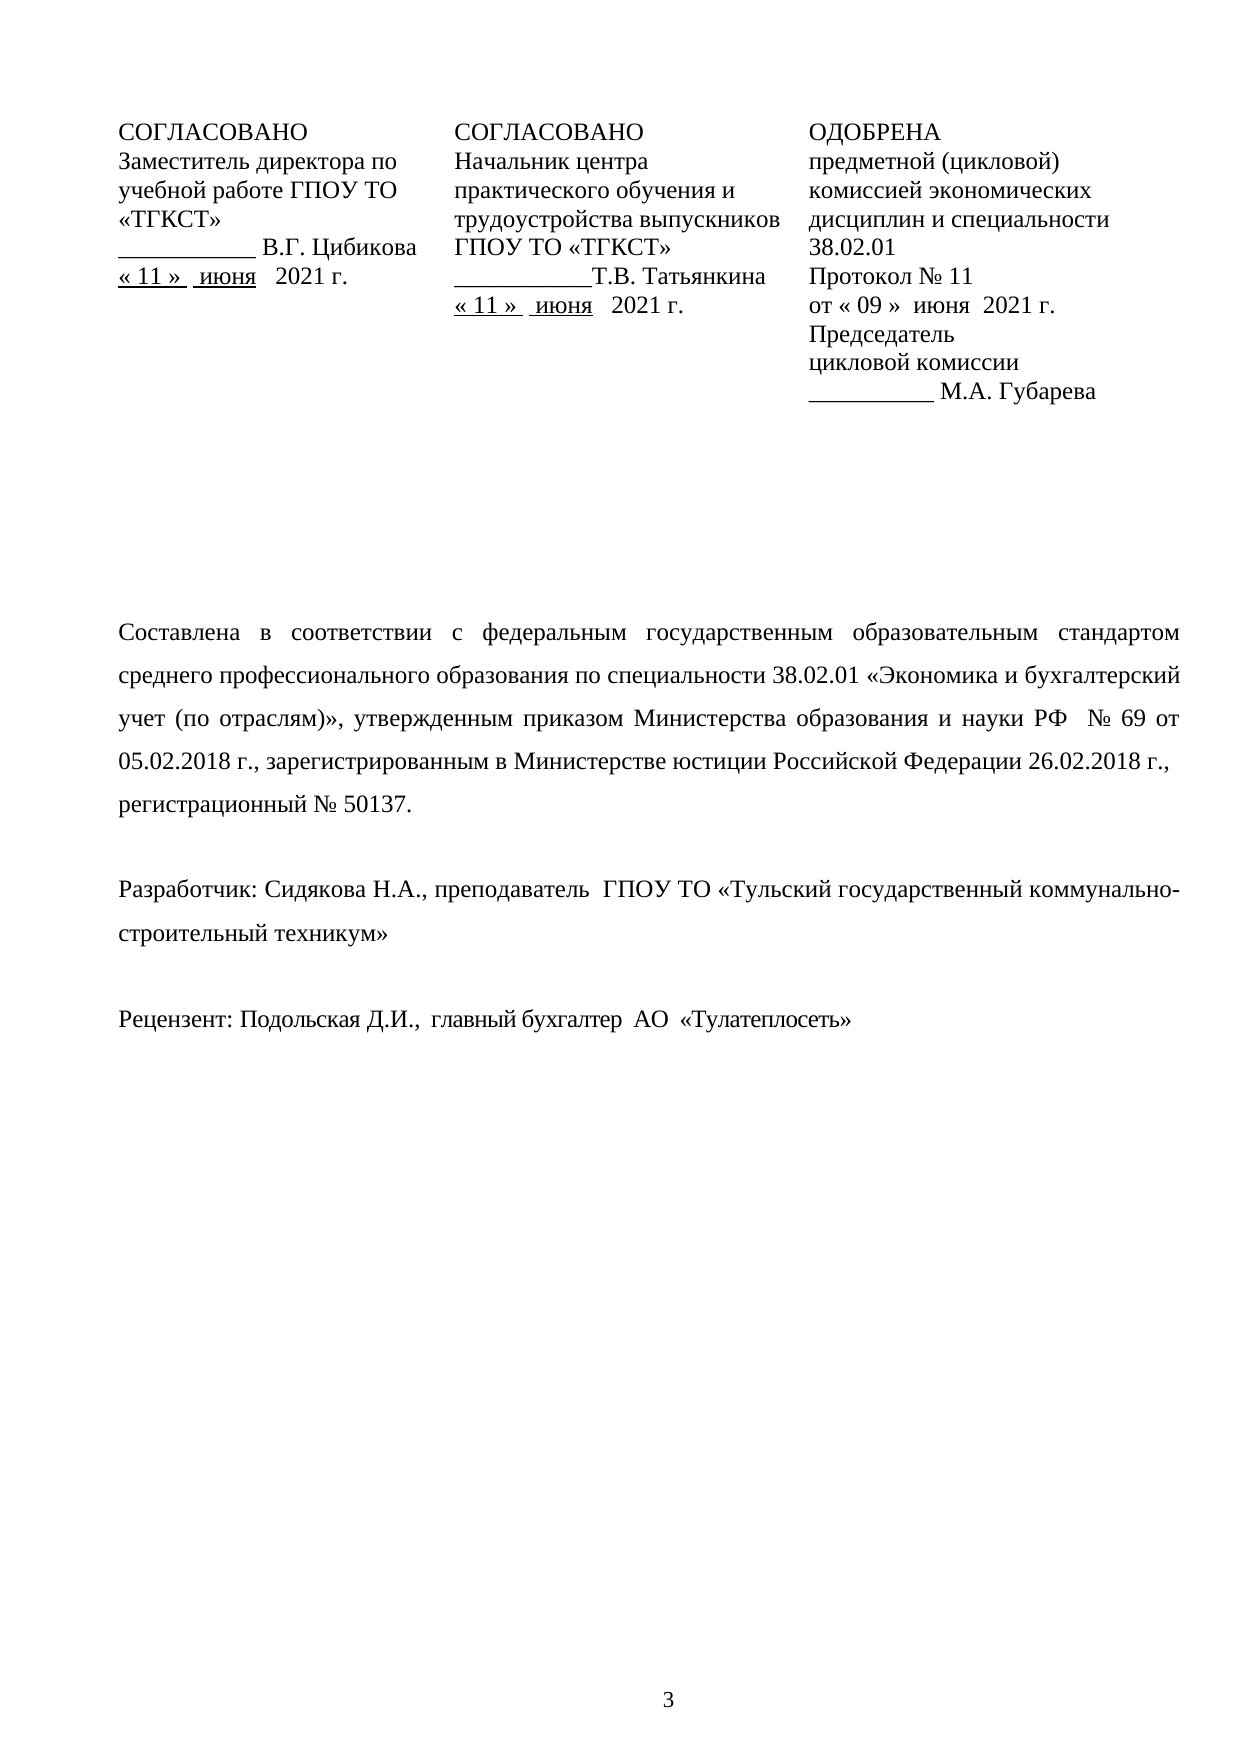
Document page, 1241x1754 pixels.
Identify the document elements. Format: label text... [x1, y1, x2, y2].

text Разработчик: Сидякова Н.А., преподаватель ГПОУ ТО «Тульский государственный коммунально-строительный техникум» [118, 874, 1181, 946]
table_header СОГЛАСОВАНО Начальник центра практического обучения и трудоустройства выпускников ГПОУ ТО «ТГКСТ» ___________Т.В. Татьянкина « 11 » июня 2021 г. [443, 118, 797, 405]
table_header ОДОБРЕНА предметной (цикловой) комиссией экономических дисциплин и специальности 38.02.01 Протокол № 11 от « 09 » июня 2021 г. Председатель цикловой комиссии __________ М.А. Губарева [797, 118, 1167, 405]
text Рецензент: Подольская Д.И., главный бухгалтер АО «Тулатеплосеть» [118, 1004, 1181, 1033]
table_header СОГЛАСОВАНО Заместитель директора по учебной работе ГПОУ ТО «ТГКСТ» ___________ В.Г. Цибикова « 11 » июня 2021 г. [107, 118, 443, 405]
text Составлена в соответствии с федеральным государственным образовательным стандартом среднего профессионального образования по специальности 38.02.01 «Экономика и бухгалтерский учет (по отраслям)», утвержденным приказом Министерства образования и науки РФ № 69 от 05.02.2018 г., зарегистрированным в Министерстве юстиции Российской Федерации 26.02.2018 г., [118, 617, 1181, 775]
text регистрационный № 50137. [118, 789, 1181, 818]
